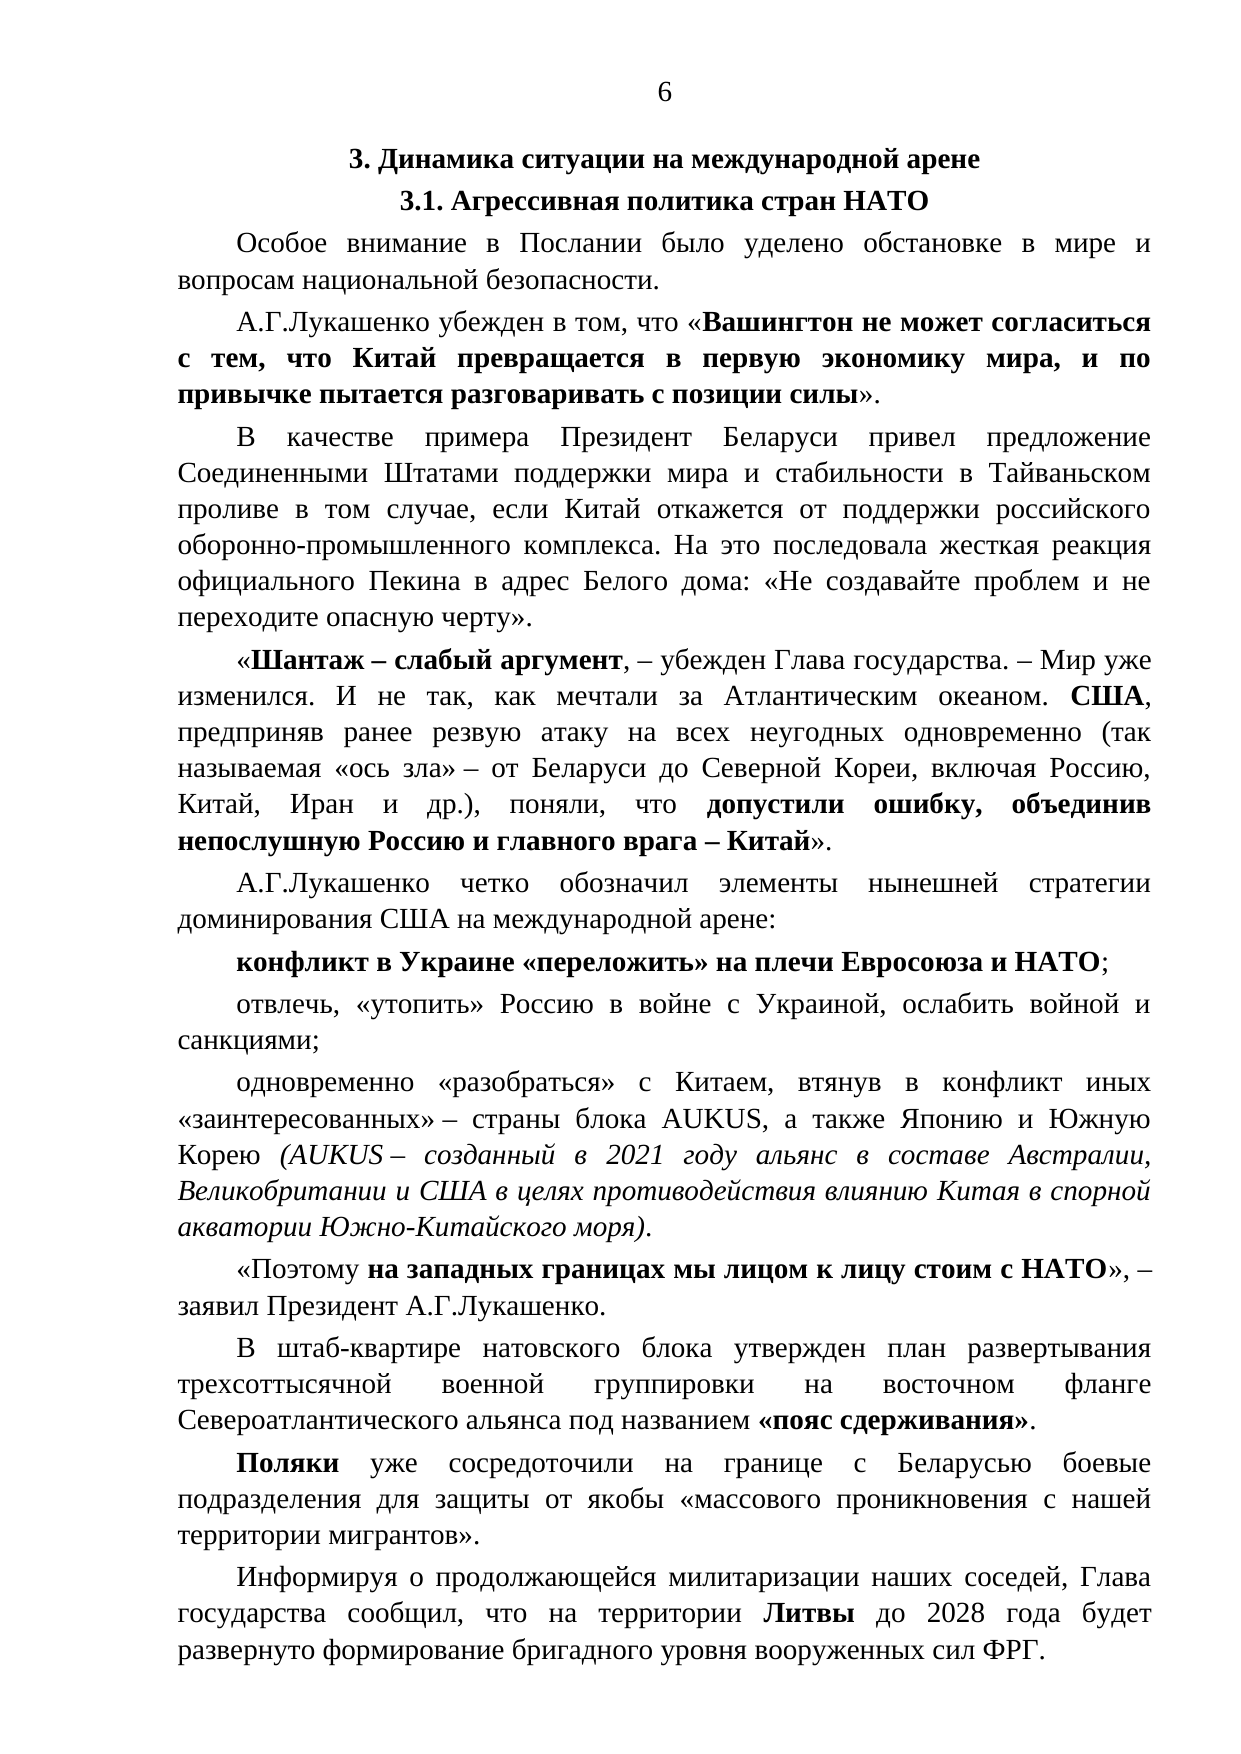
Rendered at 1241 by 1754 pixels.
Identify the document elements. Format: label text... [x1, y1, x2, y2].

text В штаб-квартире натовского блока утвержден план развертывания трехсоттысячной военной группировки на восточном фланге Североатлантического альянса под названием «пояс сдерживания». [177, 1330, 1152, 1436]
text конфликт в Украине «переложить» на плечи Евросоюза и НАТО; [177, 944, 1152, 977]
text 3. Динамика ситуации на международной арене [177, 141, 1152, 174]
text «Шантаж – слабый аргумент, – убежден Глава государства. – Мир уже изменился. И не так, как мечтали за Атлантическим океаном. США, предприняв ранее резвую атаку на всех неугодных одновременно (так называемая «ось зла» – от Беларуси до Северной Кореи, включая Россию, Китай, Иран и др.), поняли, что допустили ошибку, объединив непослушную Россию и главного врага – Китай». [177, 642, 1152, 856]
text Поляки уже сосредоточили на границе с Беларусью боевые подразделения для защиты от якобы «массового проникновения с нашей территории мигрантов». [177, 1445, 1152, 1551]
text «Поэтому на западных границах мы лицом к лицу стоим с НАТО», – заявил Президент А.Г.Лукашенко. [177, 1252, 1152, 1321]
text отвлечь, «утопить» Россию в войне с Украиной, ослабить войной и санкциями; [177, 986, 1152, 1056]
text Особое внимание в Послании было уделено обстановке в мире и вопросам национальной безопасности. [177, 226, 1152, 295]
text А.Г.Лукашенко убежден в том, что «Вашингтон не может согласиться с тем, что Китай превращается в первую экономику мира, и по привычке пытается разговаривать с позиции силы». [177, 304, 1152, 410]
text одновременно «разобраться» с Китаем, втянув в конфликт иных «заинтересованных» – страны блока АUKUS, а также Японию и Южную Корею (АUKUS – созданный в 2021 году альянс в составе Австралии, Великобритании и США в целях противодействия влиянию Китая в спорной акватории Южно-Китайского моря). [177, 1064, 1152, 1243]
text А.Г.Лукашенко четко обозначил элементы нынешней стратегии доминирования США на международной арене: [177, 865, 1152, 935]
text Информируя о продолжающейся милитаризации наших соседей, Глава государства сообщил, что на территории Литвы до 2028 года будет развернуто формирование бригадного уровня вооруженных сил ФРГ. [177, 1559, 1152, 1665]
text В качестве примера Президент Беларуси привел предложение Соединенными Штатами поддержки мира и стабильности в Тайваньском проливе в том случае, если Китай откажется от поддержки российского оборонно-промышленного комплекса. На это последовала жесткая реакция официального Пекина в адрес Белого дома: «Не создавайте проблем и не переходите опасную черту». [177, 419, 1152, 633]
text 3.1. Агрессивная политика стран НАТО [177, 183, 1152, 217]
